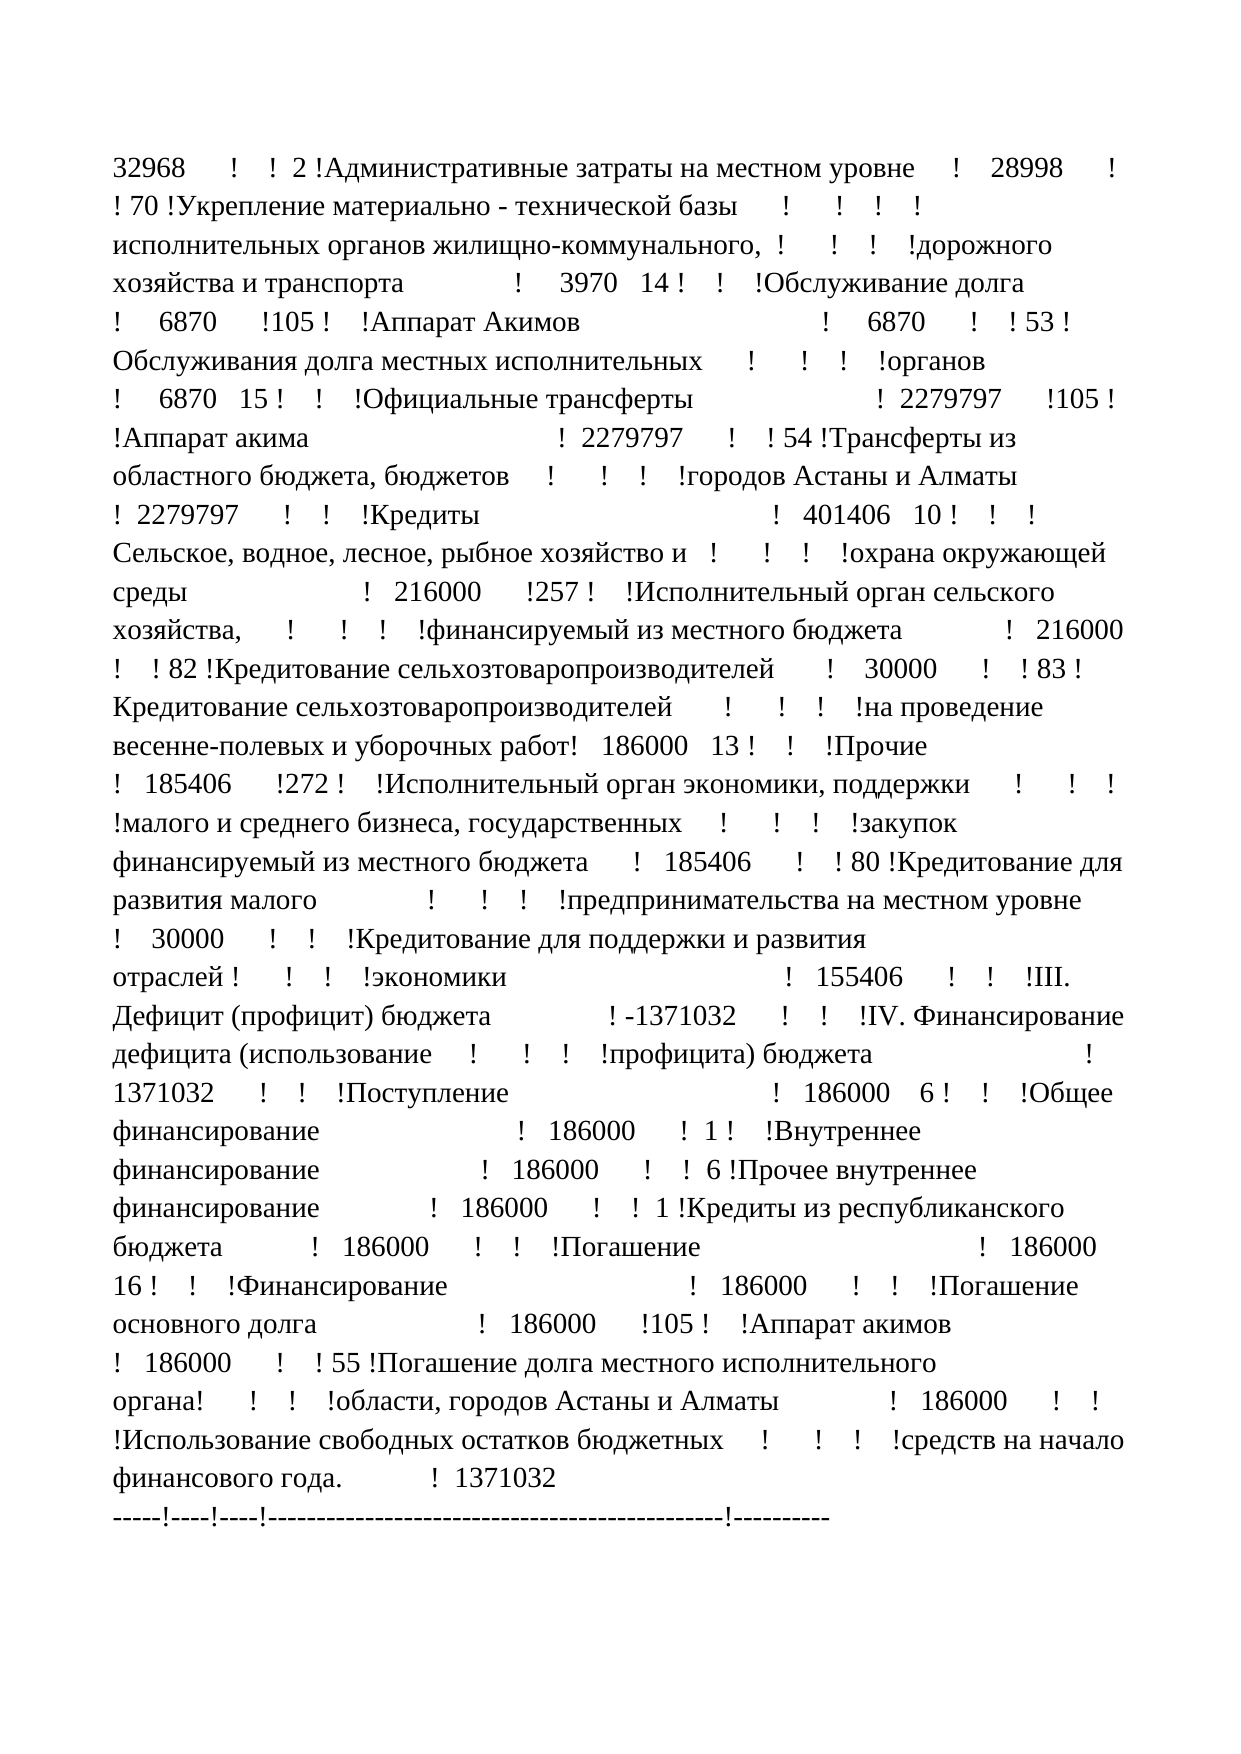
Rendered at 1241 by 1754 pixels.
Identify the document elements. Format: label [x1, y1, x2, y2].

text [112, 150, 1128, 1532]
